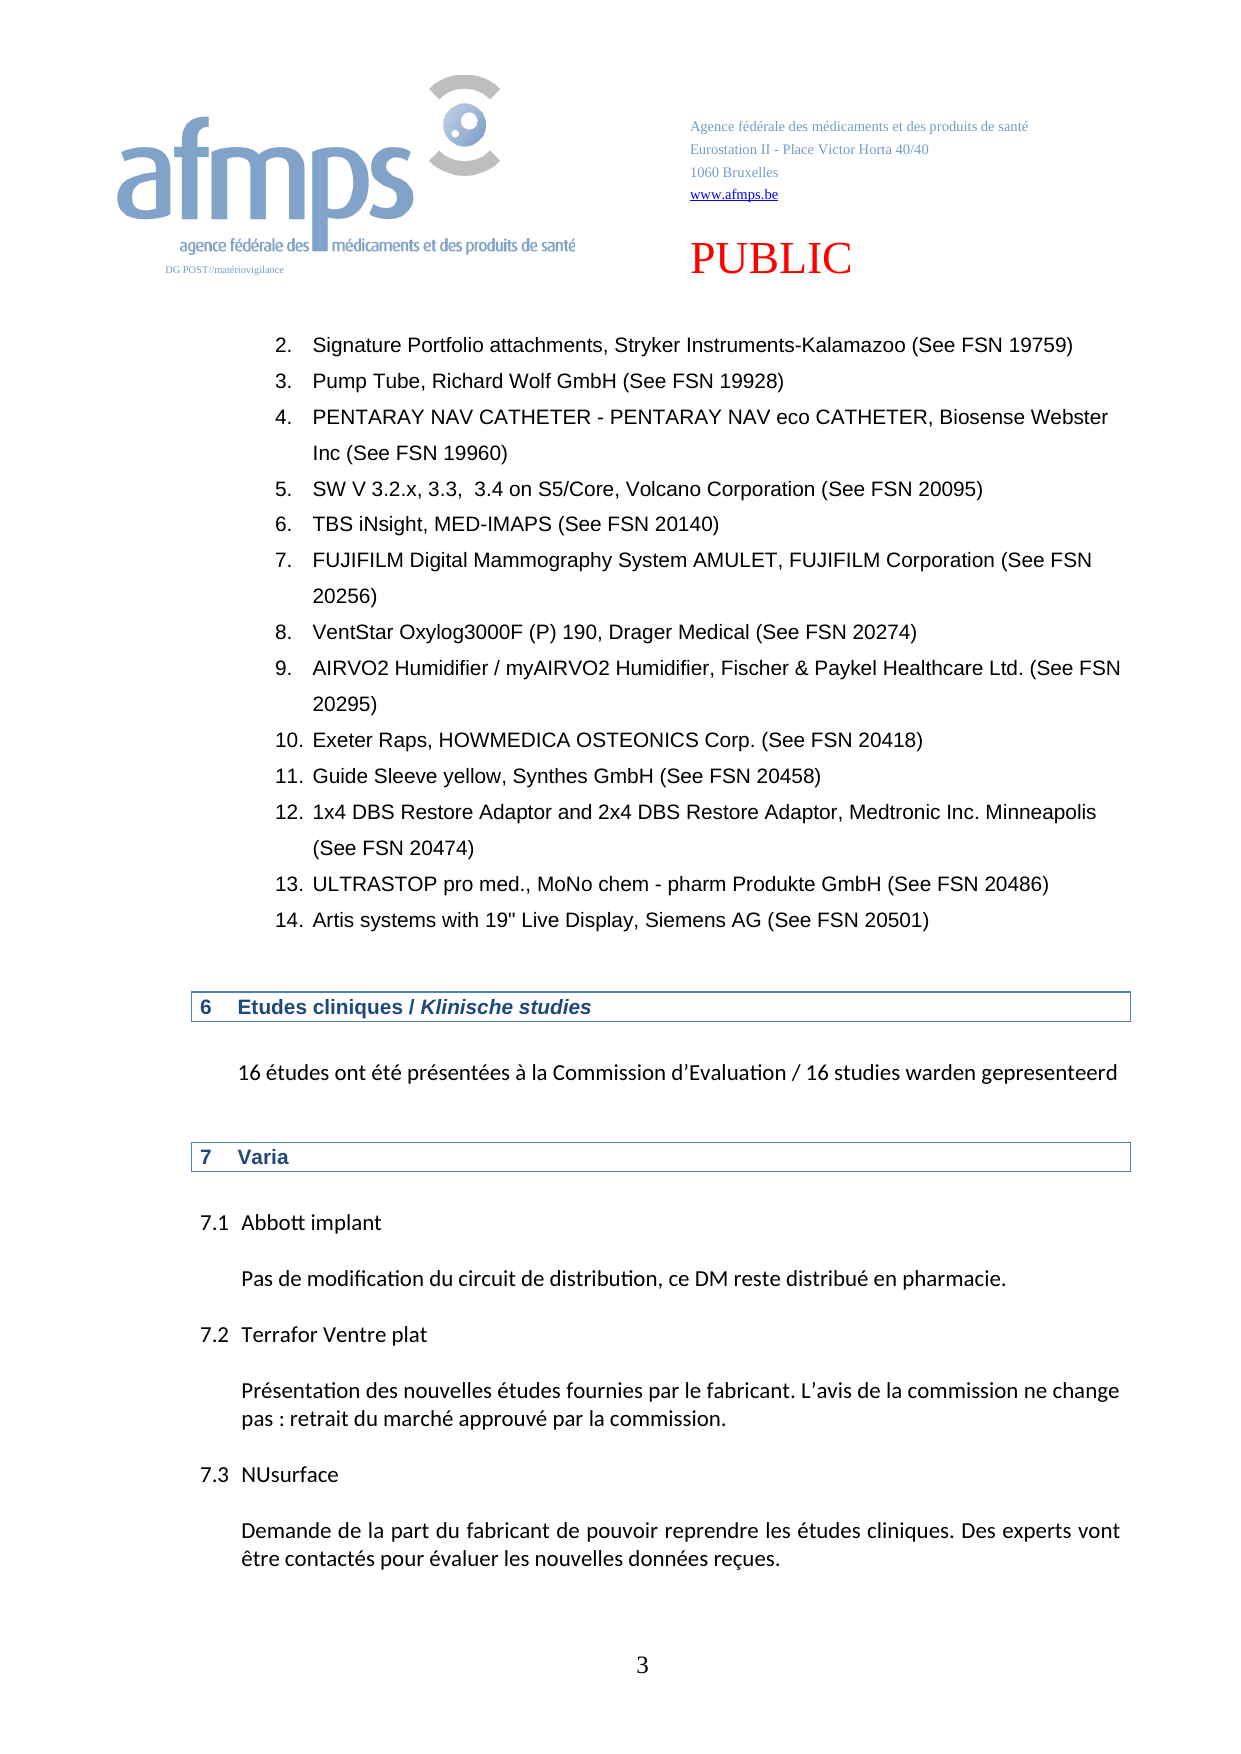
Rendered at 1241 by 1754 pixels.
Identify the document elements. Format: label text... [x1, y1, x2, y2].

list Pump Tube, Richard Wolf GmbH (See FSN 19928) [275, 368, 1122, 392]
list AIRVO2 Humidifier / myAIRVO2 Humidifier, Fischer & Paykel Healthcare Ltd. (See FSN 20295) [275, 656, 1122, 716]
list SW V 3.2.x, 3.3, 3.4 on S5/Core, Volcano Corporation (See FSN 20095) [275, 476, 1122, 500]
picture [117, 75, 575, 255]
list Exeter Raps, HOWMEDICA OSTEONICS Corp. (See FSN 20418) [275, 728, 1122, 752]
list 1x4 DBS Restore Adaptor and 2x4 DBS Restore Adaptor, Medtronic Inc. Minneapolis (See FSN 20474) [275, 800, 1122, 860]
list Etudes cliniques / Klinische studies [192, 993, 1130, 1021]
list Signature Portfolio attachments, Stryker Instruments-Kalamazoo (See FSN 19759) [275, 333, 1122, 357]
list Artis systems with 19" Live Display, Siemens AG (See FSN 20501) [275, 908, 1122, 932]
list Varia [192, 1143, 1130, 1171]
list Guide Sleeve yellow, Synthes GmbH (See FSN 20458) [275, 764, 1122, 788]
list VentStar Oxylog3000F (P) 190, Drager Medical (See FSN 20274) [275, 620, 1122, 644]
list PENTARAY NAV CATHETER - PENTARAY NAV eco CATHETER, Biosense Webster Inc (See FSN 19960) [275, 404, 1122, 464]
list FUJIFILM Digital Mammography System AMULET, FUJIFILM Corporation (See FSN 20256) [275, 548, 1122, 608]
list TBS iNsight, MED-IMAPS (See FSN 20140) [275, 512, 1122, 536]
list Demande de la part du fabricant de pouvoir reprendre les études cliniques. Des experts vont être contactés pour évaluer les nouvelles données reçues. [241, 1516, 1122, 1572]
list Présentation des nouvelles études fournies par le fabricant. L’avis de la commission ne change pas : retrait du marché approuvé par la commission. [241, 1376, 1122, 1432]
list Terrafor Ventre plat [200, 1320, 1122, 1348]
list Abbott implant [200, 1208, 1122, 1236]
text 16 études ont été présentées à la Commission d’Evaluation / 16 studies warden gepresenteerd [237, 1058, 1122, 1086]
list Pas de modification du circuit de distribution, ce DM reste distribué en pharmacie. [241, 1264, 1122, 1292]
list NUsurface [200, 1460, 1122, 1488]
list ULTRASTOP pro med., MoNo chem - pharm Produkte GmbH (See FSN 20486) [275, 872, 1122, 896]
